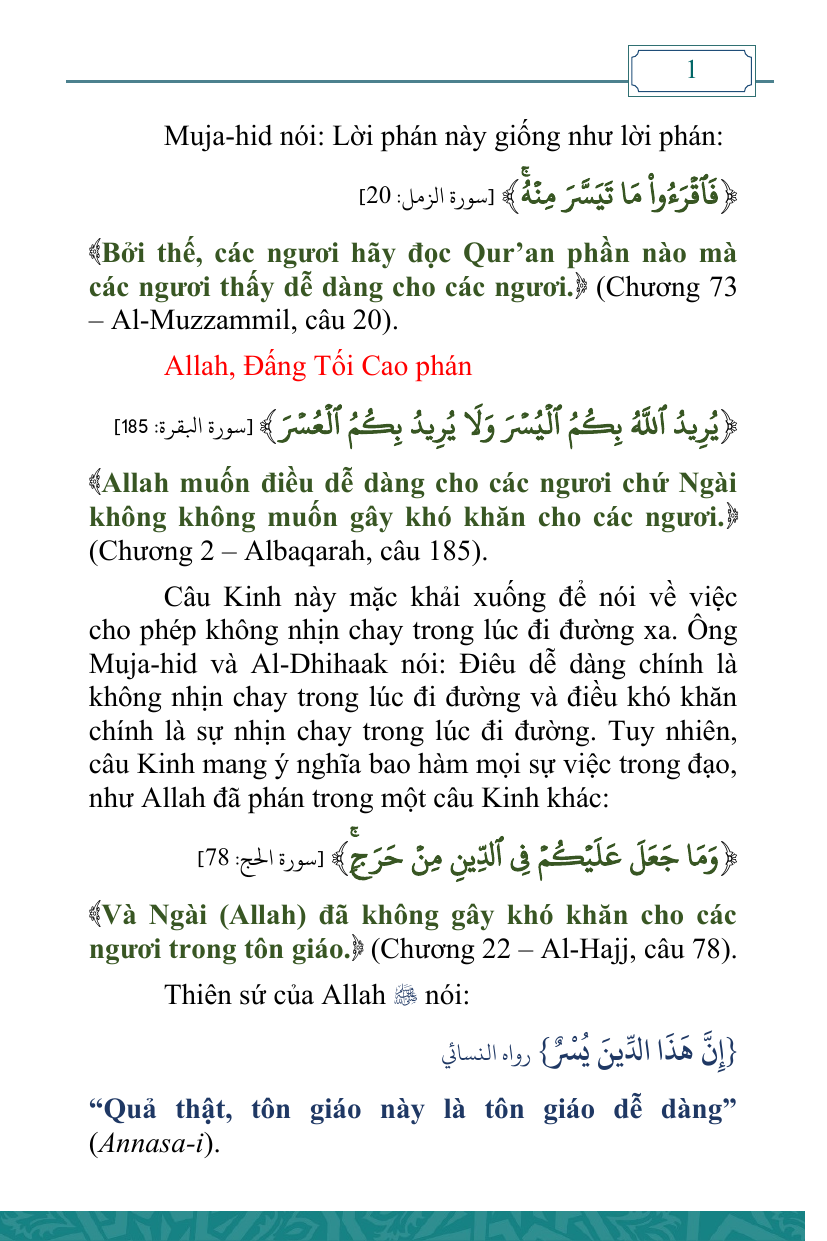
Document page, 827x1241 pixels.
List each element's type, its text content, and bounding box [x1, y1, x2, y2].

text ﴿وَمَا جَعَلَ عَلَيۡكُمۡ فِي ٱلدِّينِ مِنۡ حَرَجٖۚ﴾ [سورة الحج: 78] [89, 826, 738, 885]
text ﴿فَٱقۡرَءُواْ مَا تَيَسَّرَ مِنۡهُۚ﴾ [سورة الزمل: 20] [89, 164, 738, 223]
text {إِنَّ هَذَا الدِّينَ يُسْرٌ} رواه النسائي [89, 1023, 738, 1079]
text Allah muốn điều dễ dàng cho các ngươi chứ Ngài không không muốn gây khó khăn cho các ngươi. (Chương 2 – Albaqarah, câu 185). [89, 466, 738, 566]
text Câu Kinh này mặc khải xuống để nói về việc cho phép không nhịn chay trong lúc đi đường xa. Ông Muja-hid và Al-Dhihaak nói: Điêu dễ dàng chính là không nhịn chay trong lúc đi đường và điều khó khăn chính là sự nhịn chay trong lúc đi đường. Tuy nhiên, câu Kinh mang ý nghĩa bao hàm mọi sự việc trong đạo, như Allah đã phán trong một câu Kinh khác: [89, 579, 738, 813]
text Muja-hid nói: Lời phán này giống như lời phán: [89, 118, 738, 152]
text “Quả thật, tôn giáo này là tôn giáo dễ dàng” (Annasa-i). [89, 1091, 738, 1158]
text Allah, Đấng Tối Cao phán [89, 348, 738, 382]
text ﴿يُرِيدُ ٱللَّهُ بِكُمُ ٱلۡيُسۡرَ وَلَا يُرِيدُ بِكُمُ ٱلۡعُسۡرَ ﴾ [سورة البقرة: 185] [89, 394, 738, 453]
text Và Ngài (Allah) đã không gây khó khăn cho các ngươi trong tôn giáo. (Chương 22 – Al-Hajj, câu 78). [89, 897, 738, 964]
text Thiên sứ của Allah nói: [89, 977, 738, 1010]
text Bởi thế, các ngươi hãy đọc Qur’an phần nào mà các ngươi thấy dễ dàng cho các ngươi. (Chương 73 – Al-Muzzammil, câu 20). [89, 235, 738, 336]
picture [0, 1211, 805, 1241]
